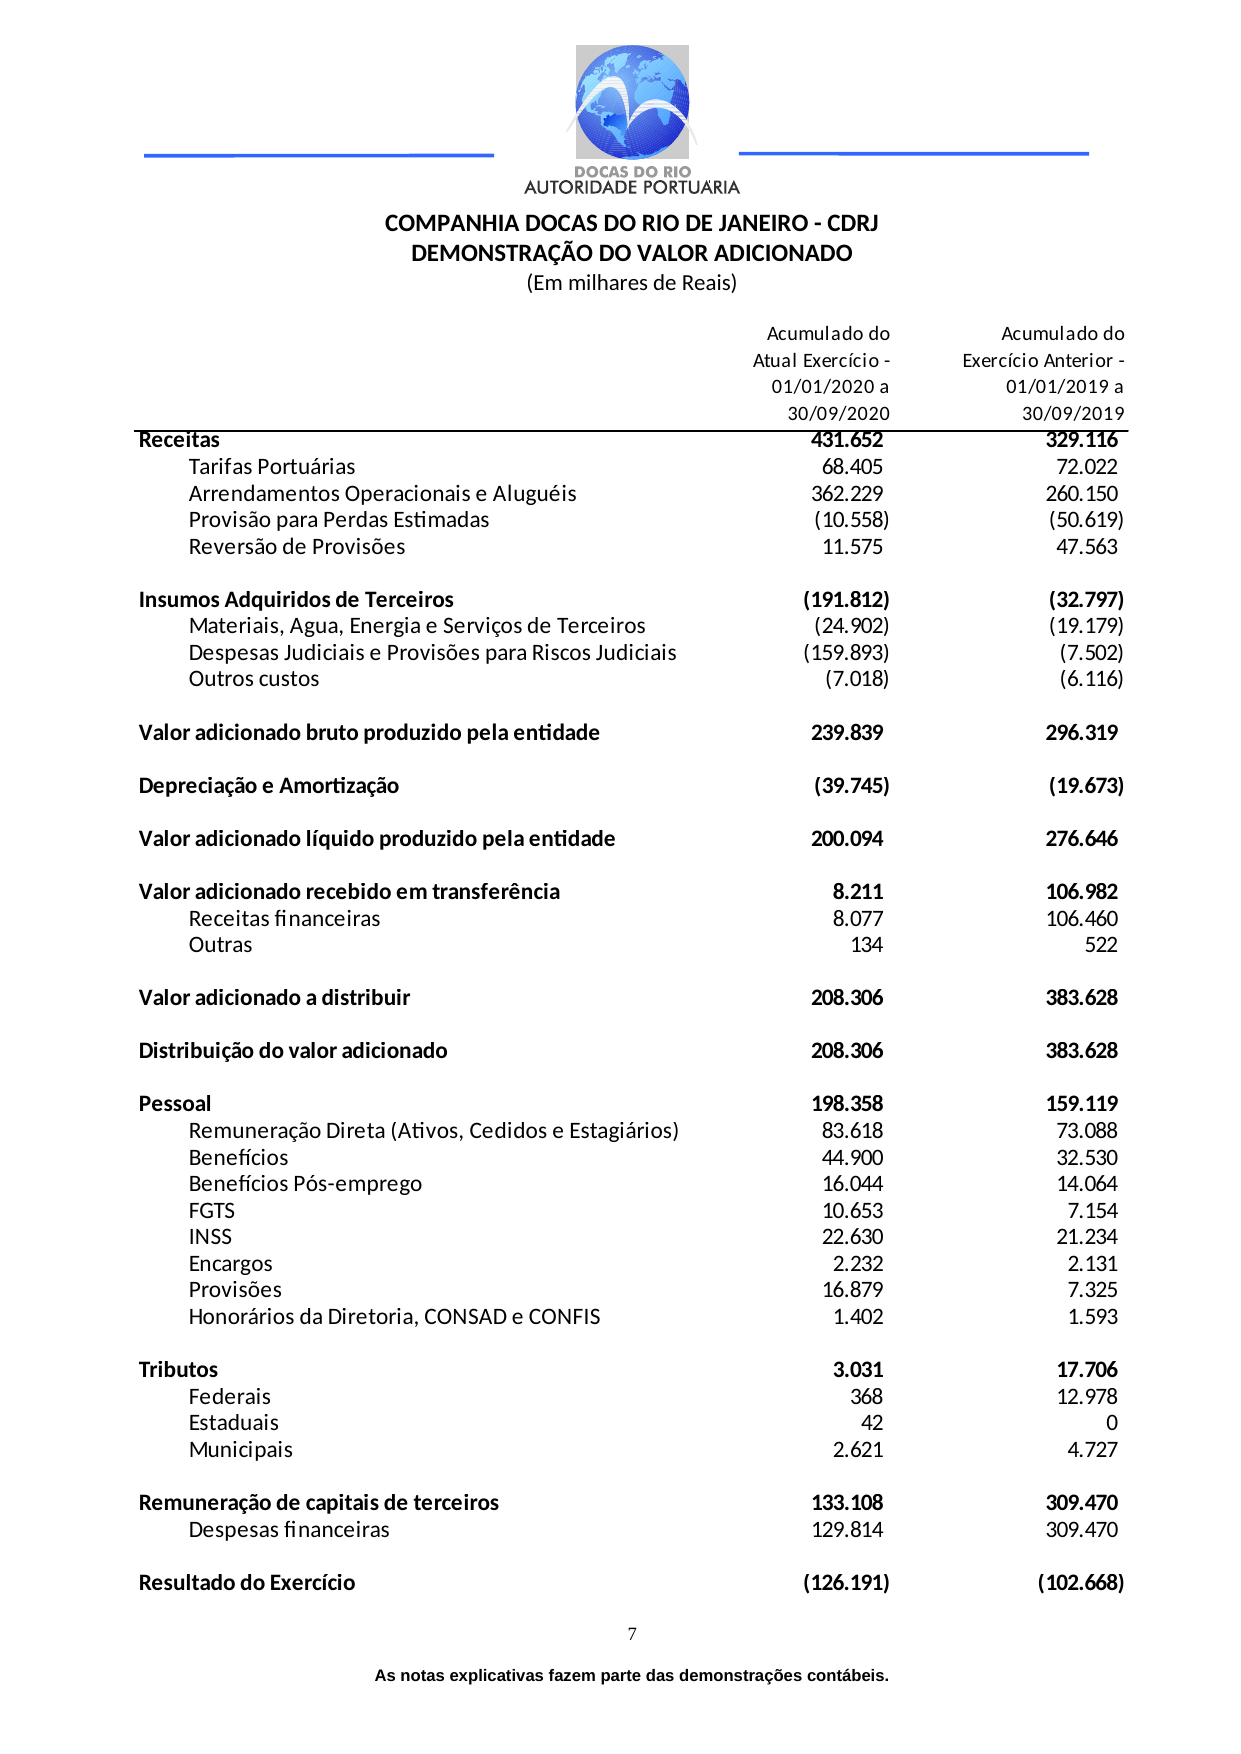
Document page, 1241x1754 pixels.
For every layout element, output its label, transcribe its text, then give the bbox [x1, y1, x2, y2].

text DEMONSTRAÇÃO DO VALOR ADICIONADO [112, 237, 1152, 268]
text (Em milhares de Reais) [112, 268, 1152, 296]
subtitle COMPANHIA DOCAS DO RIO DE JANEIRO - CDRJ [112, 207, 1152, 237]
